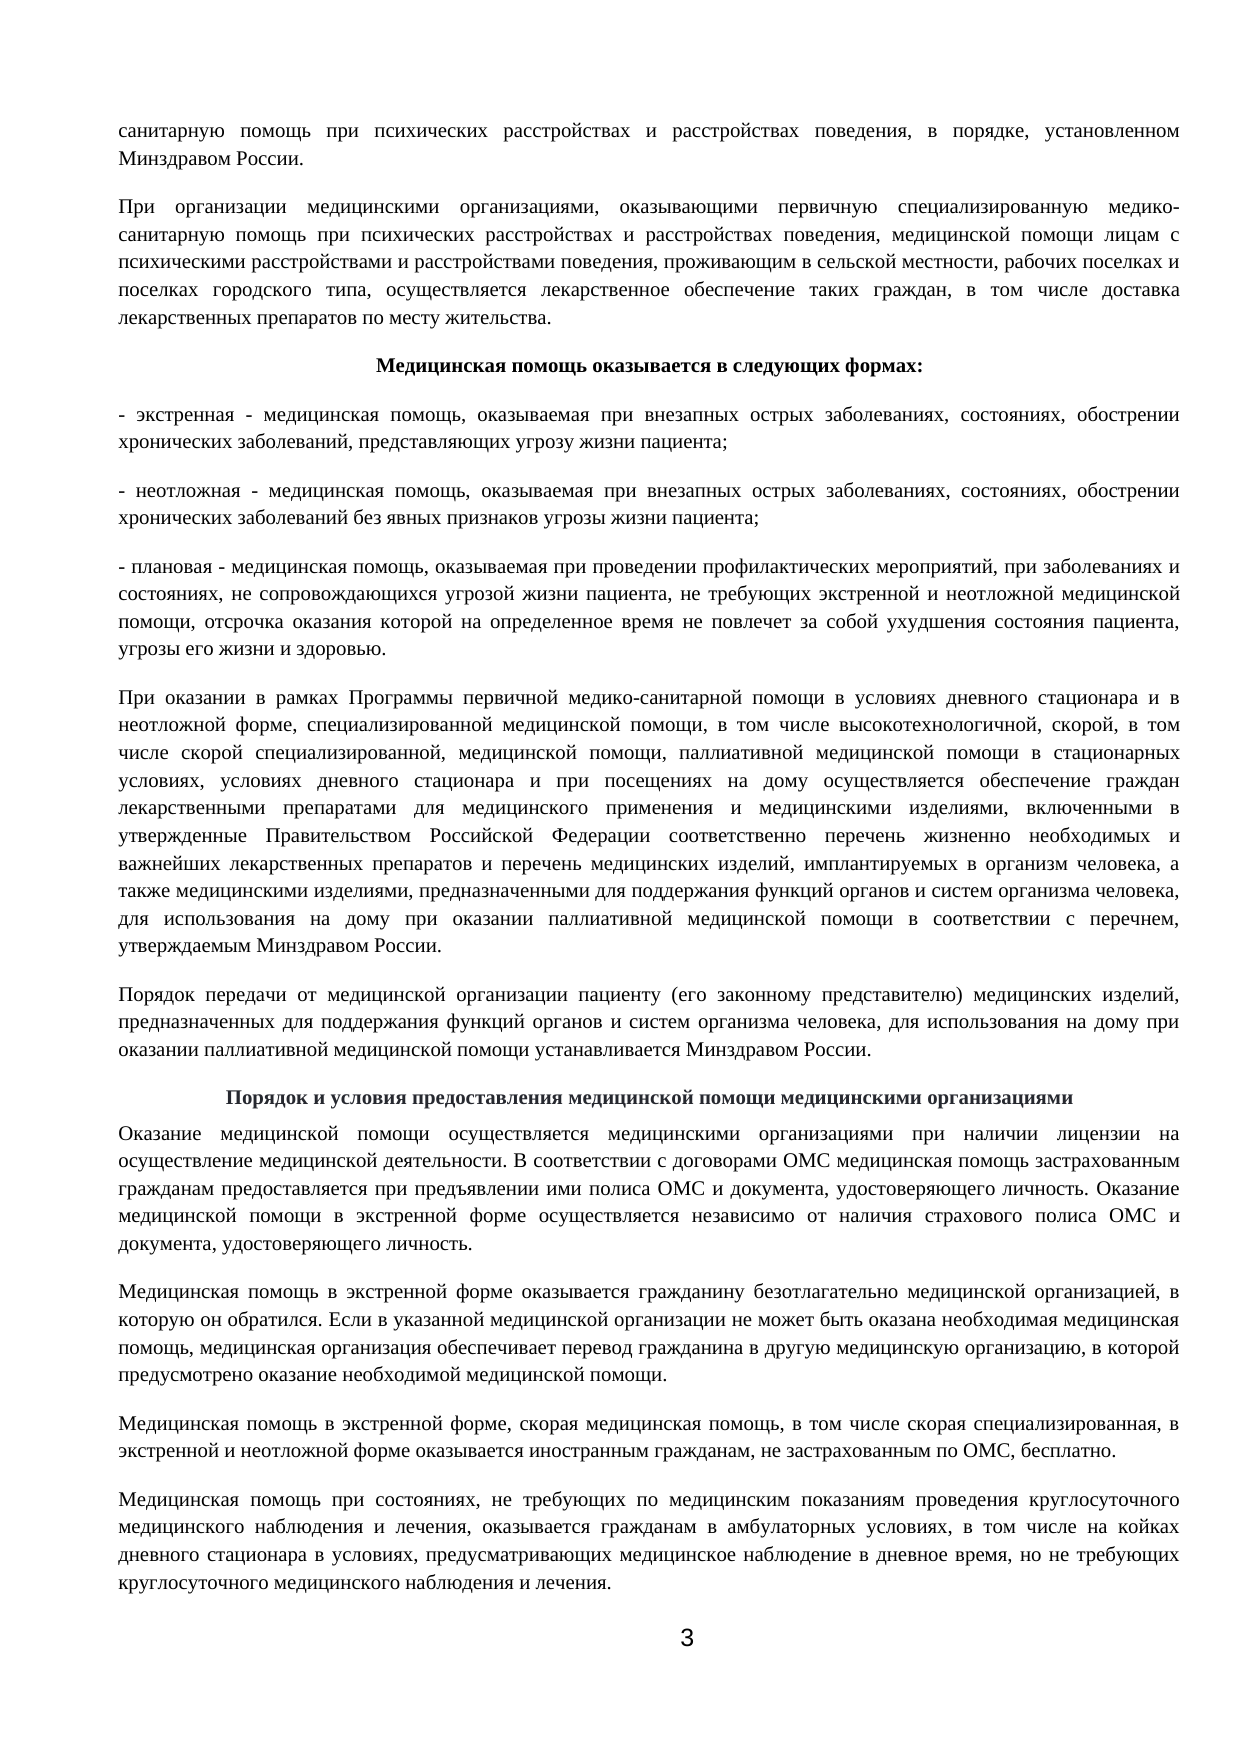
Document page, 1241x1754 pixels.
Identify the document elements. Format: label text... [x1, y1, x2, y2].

text Медицинская помощь при состояниях, не требующих по медицинским показаниям проведения круглосуточного медицинского наблюдения и лечения, оказывается гражданам в амбулаторных условиях, в том числе на койках дневного стационара в условиях, предусматривающих медицинское наблюдение в дневное время, но не требующих круглосуточного медицинского наблюдения и лечения. [118, 1487, 1181, 1594]
text При оказании в рамках Программы первичной медико-санитарной помощи в условиях дневного стационара и в неотложной форме, специализированной медицинской помощи, в том числе высокотехнологичной, скорой, в том числе скорой специализированной, медицинской помощи, паллиативной медицинской помощи в стационарных условиях, условиях дневного стационара и при посещениях на дому осуществляется обеспечение граждан лекарственными препаратами для медицинского применения и медицинскими изделиями, включенными в утвержденные Правительством Российской Федерации соответственно перечень жизненно необходимых и важнейших лекарственных препаратов и перечень медицинских изделий, имплантируемых в организм человека, а также медицинскими изделиями, предназначенными для поддержания функций органов и систем организма человека, для использования на дому при оказании паллиативной медицинской помощи в соответствии с перечнем, утверждаемым Минздравом России. [118, 685, 1181, 957]
text При организации медицинскими организациями, оказывающими первичную специализированную медико-санитарную помощь при психических расстройствах и расстройствах поведения, медицинской помощи лицам с психическими расстройствами и расстройствами поведения, проживающим в сельской местности, рабочих поселках и поселках городского типа, осуществляется лекарственное обеспечение таких граждан, в том числе доставка лекарственных препаратов по месту жительства. [118, 194, 1181, 329]
text - неотложная - медицинская помощь, оказываемая при внезапных острых заболеваниях, состояниях, обострении хронических заболеваний без явных признаков угрозы жизни пациента; [118, 477, 1181, 529]
text - плановая - медицинская помощь, оказываемая при проведении профилактических мероприятий, при заболеваниях и состояниях, не сопровождающихся угрозой жизни пациента, не требующих экстренной и неотложной медицинской помощи, отсрочка оказания которой на определенное время не повлечет за собой ухудшения состояния пациента, угрозы его жизни и здоровью. [118, 553, 1181, 660]
text - экстренная - медицинская помощь, оказываемая при внезапных острых заболеваниях, состояниях, обострении хронических заболеваний, представляющих угрозу жизни пациента; [118, 401, 1181, 453]
text Медицинская помощь в экстренной форме оказывается гражданину безотлагательно медицинской организацией, в которую он обратился. Если в указанной медицинской организации не может быть оказана необходимая медицинская помощь, медицинская организация обеспечивает перевод гражданина в другую медицинскую организацию, в которой предусмотрено оказание необходимой медицинской помощи. [118, 1279, 1181, 1386]
text Медицинская помощь в экстренной форме, скорая медицинская помощь, в том числе скорая специализированная, в экстренной и неотложной форме оказывается иностранным гражданам, не застрахованным по ОМС, бесплатно. [118, 1411, 1181, 1462]
text Оказание медицинской помощи осуществляется медицинскими организациями при наличии лицензии на осуществление медицинской деятельности. В соответствии с договорами ОМС медицинская помощь застрахованным гражданам предоставляется при предъявлении ими полиса ОМС и документа, удостоверяющего личность. Оказание медицинской помощи в экстренной форме осуществляется независимо от наличия страхового полиса ОМС и документа, удостоверяющего личность. [118, 1121, 1181, 1255]
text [118, 118, 1181, 170]
text Медицинская помощь оказывается в следующих формах: [118, 353, 1181, 377]
subtitle Порядок и условия предоставления медицинской помощи медицинскими организациями [118, 1085, 1181, 1109]
text Порядок передачи от медицинской организации пациенту (его законному представителю) медицинских изделий, предназначенных для поддержания функций органов и систем организма человека, для использования на дому при оказании паллиативной медицинской помощи устанавливается Минздравом России. [118, 982, 1181, 1061]
